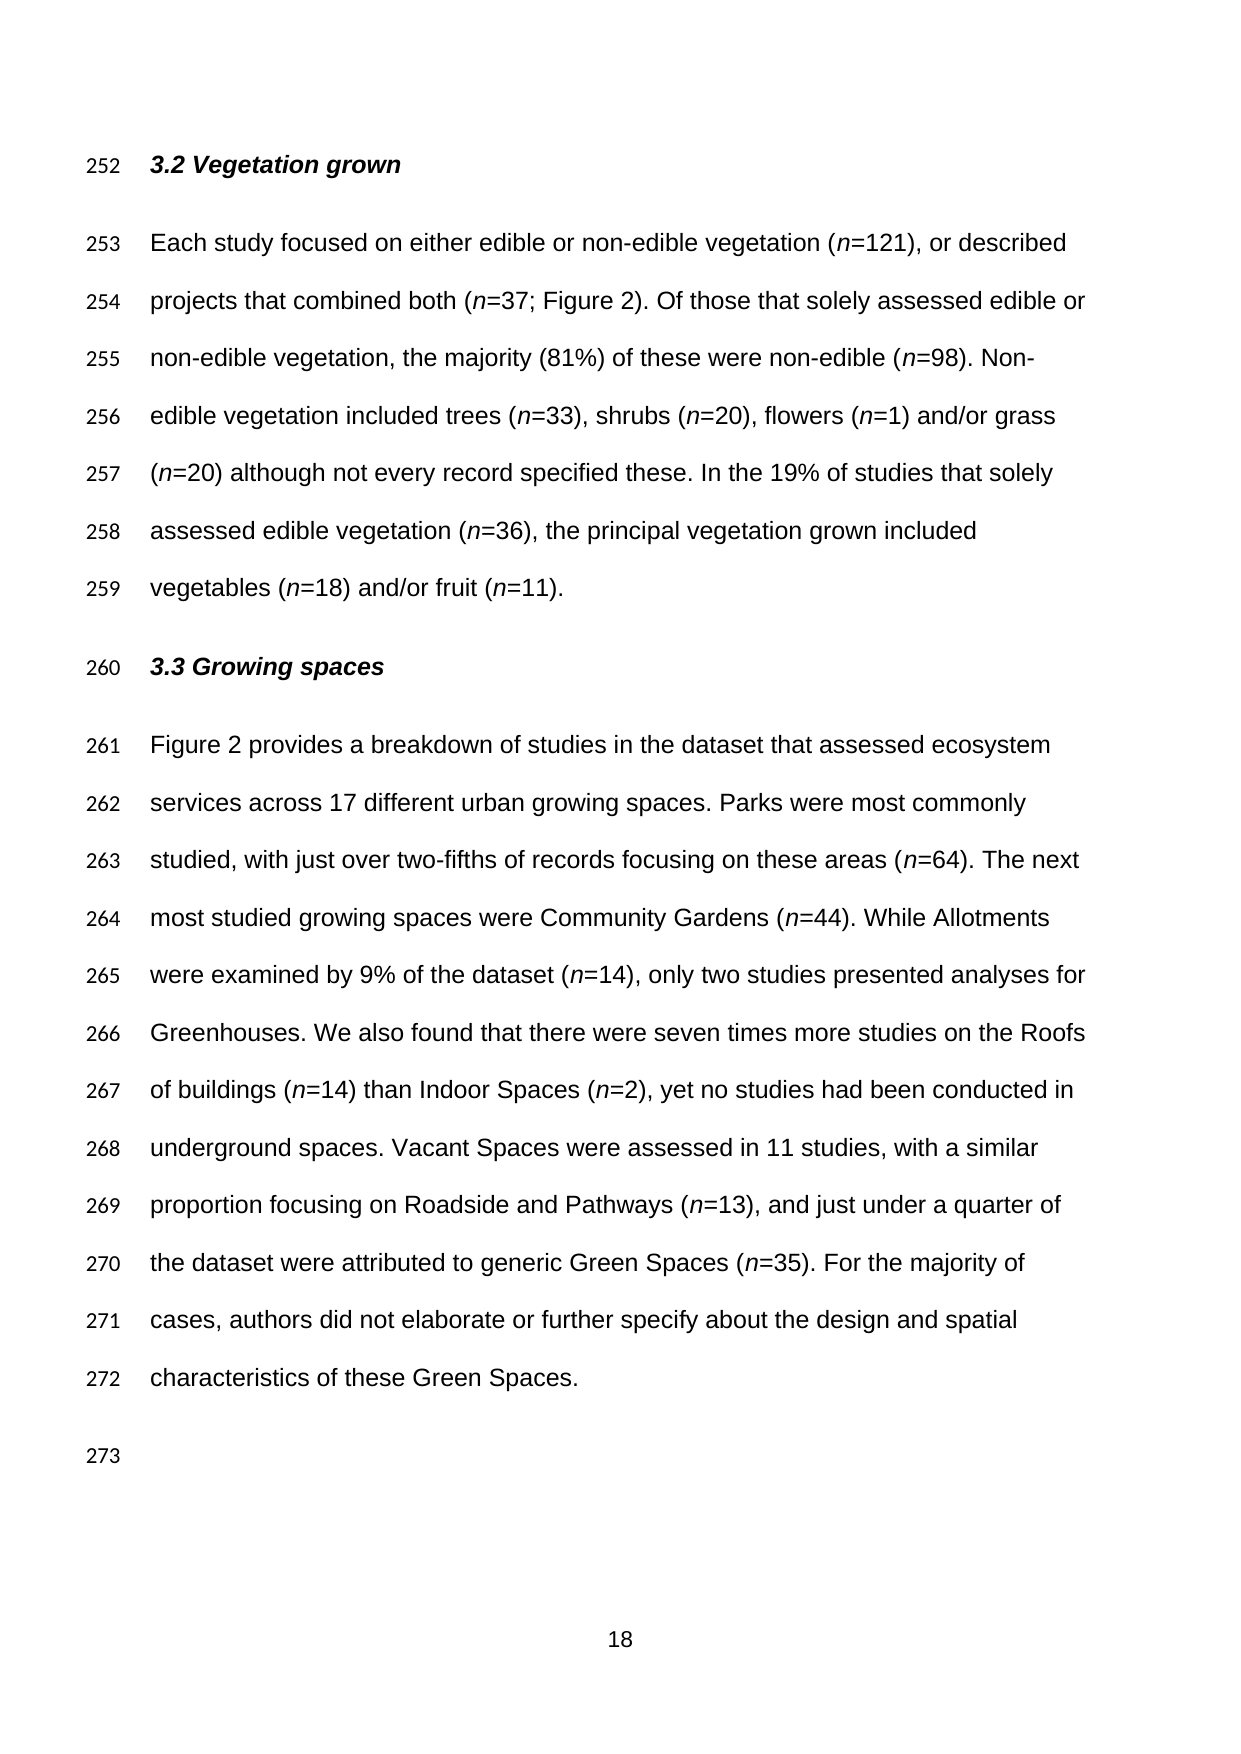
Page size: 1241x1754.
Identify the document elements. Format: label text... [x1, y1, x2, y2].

text 3.3 Growing spaces [150, 652, 1090, 680]
text 3.2 Vegetation grown [150, 150, 1090, 179]
text Each study focused on either edible or non-edible vegetation (n=121), or described projects that combined both (n=37; Figure 2). Of those that solely assessed edible or non-edible vegetation, the majority (81%) of these were non-edible (n=98). Non-edible vegetation included trees (n=33), shrubs (n=20), flowers (n=1) and/or grass (n=20) although not every record specified these. In the 19% of studies that solely assessed edible vegetation (n=36), the principal vegetation grown included vegetables (n=18) and/or fruit (n=11). [150, 228, 1090, 602]
text Figure 2 provides a breakdown of studies in the dataset that assessed ecosystem services across 17 different urban growing spaces. Parks were most commonly studied, with just over two-fifths of records focusing on these areas (n=64). The next most studied growing spaces were Community Gardens (n=44). While Allotments were examined by 9% of the dataset (n=14), only two studies presented analyses for Greenhouses. We also found that there were seven times more studies on the Roofs of buildings (n=14) than Indoor Spaces (n=2), yet no studies had been conducted in underground spaces. Vacant Spaces were assessed in 11 studies, with a similar proportion focusing on Roadside and Pathways (n=13), and just under a quarter of the dataset were attributed to generic Green Spaces (n=35). For the majority of cases, authors did not elaborate or further specify about the design and spatial characteristics of these Green Spaces. [150, 730, 1090, 1391]
